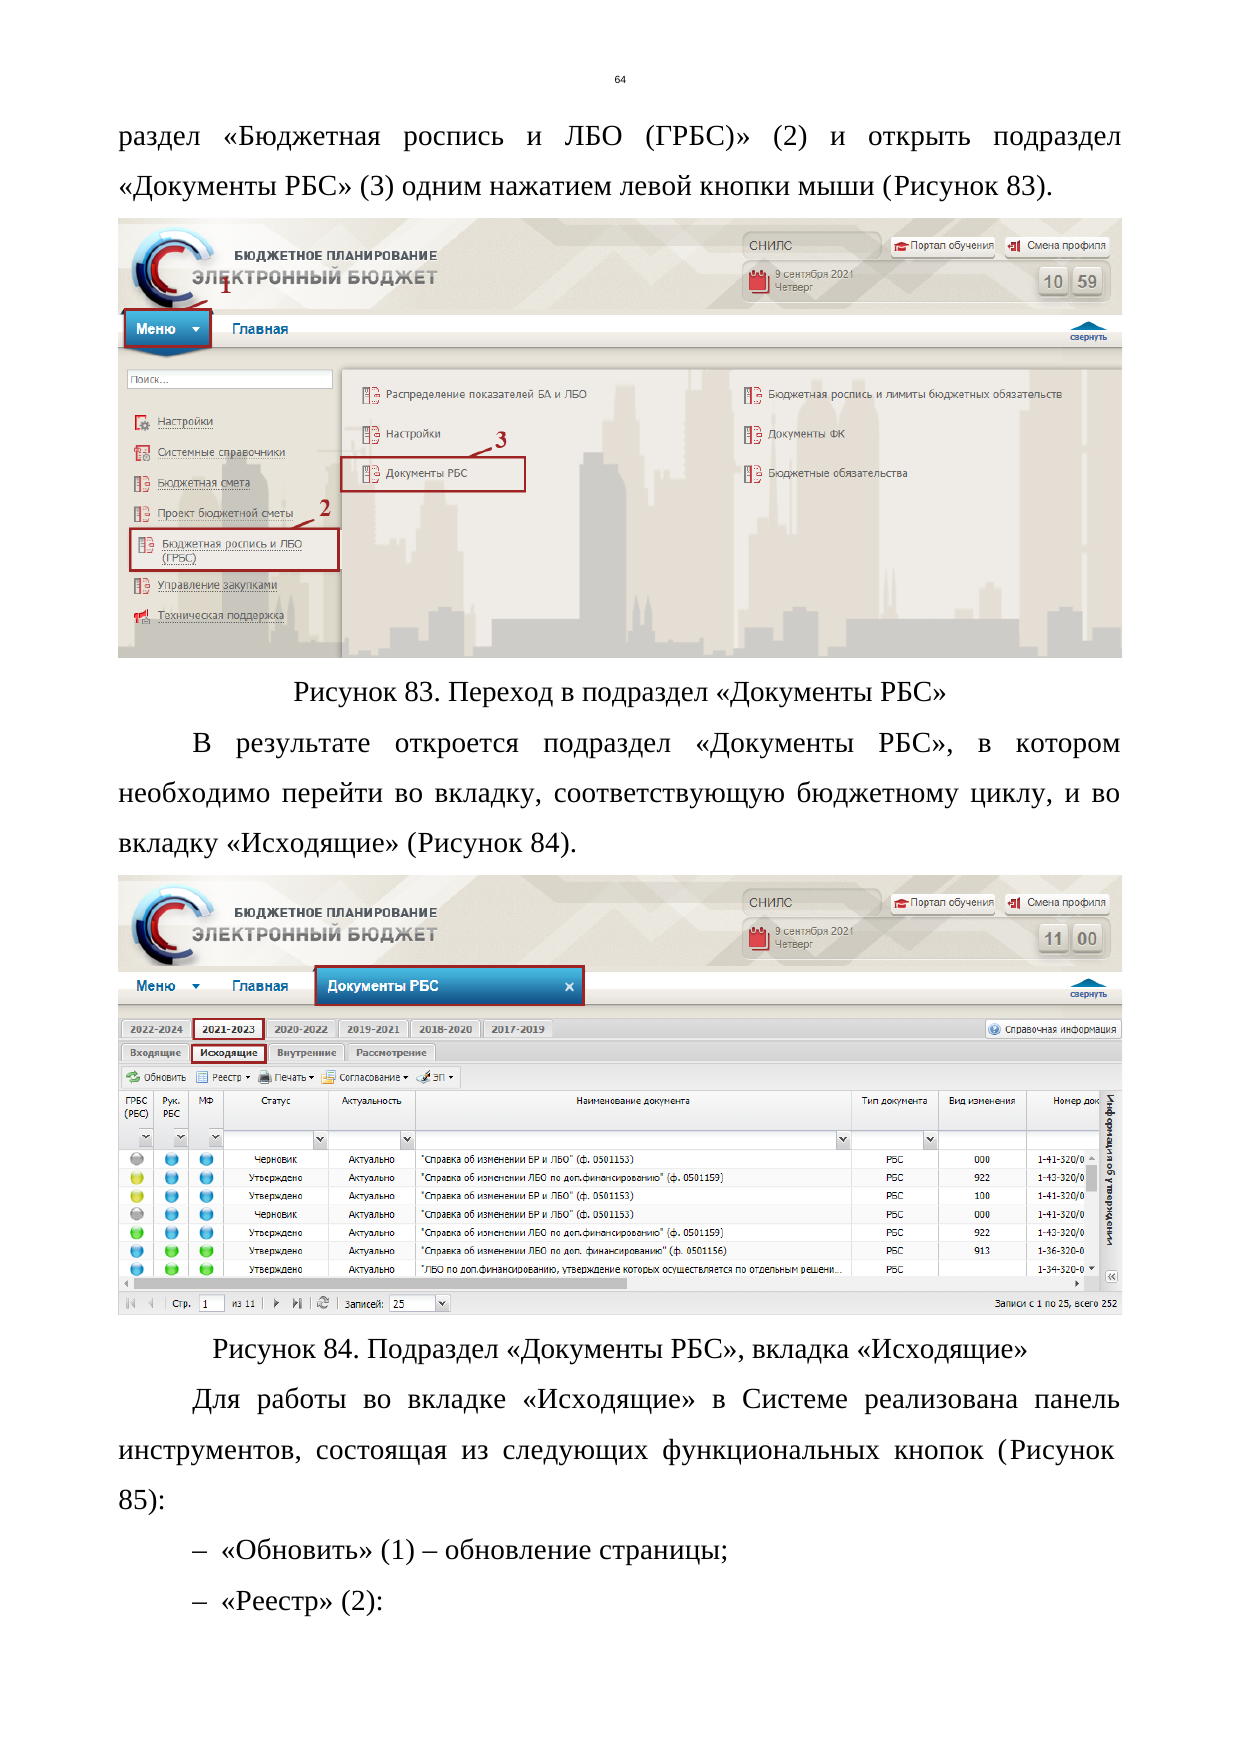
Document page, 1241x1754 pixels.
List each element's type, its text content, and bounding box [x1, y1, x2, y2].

text «Реестр» (2): [192, 1583, 1122, 1616]
text Для работы во вкладке «Исходящие» в Системе реализована панель инструментов, состоящая из следующих функциональных кнопок (Рисунок 85): [118, 1382, 1122, 1516]
picture [118, 875, 1123, 1315]
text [118, 118, 1122, 202]
text В результате откроется подраздел «Документы РБС», в котором необходимо перейти во вкладку, соответствующую бюджетному циклу, и во вкладку «Исходящие» (Рисунок 84). [118, 725, 1122, 859]
picture [118, 218, 1123, 658]
text «Обновить» (1) – обновление страницы; [192, 1532, 1122, 1566]
